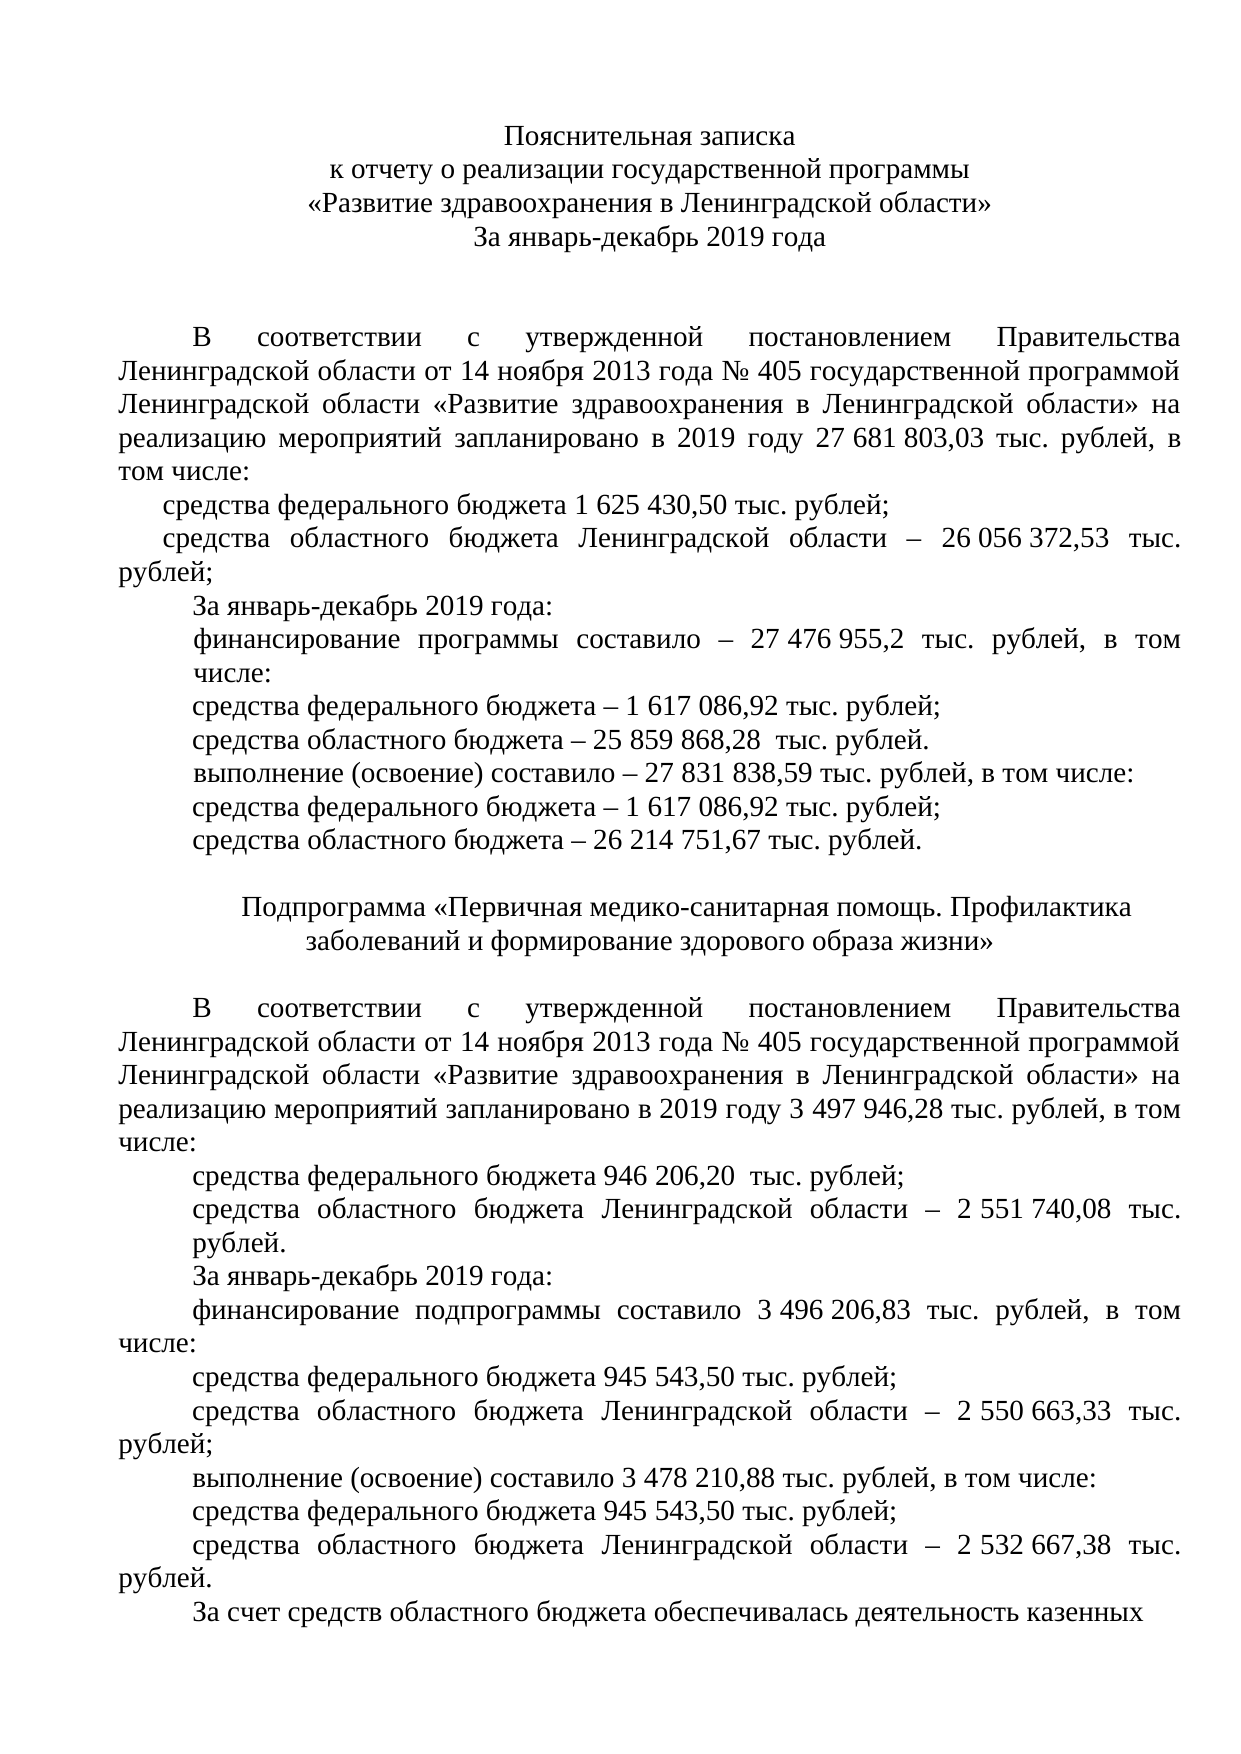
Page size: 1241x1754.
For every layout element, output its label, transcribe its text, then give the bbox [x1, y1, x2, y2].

text средства федерального бюджета 945 543,50 тыс. рублей; [118, 1493, 1181, 1527]
text к отчету о реализации государственной программы [118, 152, 1181, 185]
list средства областного бюджета Ленинградской области – 2 551 740,08 тыс. рублей. [192, 1191, 1181, 1258]
text За январь-декабрь 2019 года: [118, 1258, 1181, 1292]
text Пояснительная записка [118, 118, 1181, 152]
text Подпрограмма «Первичная медико-санитарная помощь. Профилактика заболеваний и формирование здорового образа жизни» [118, 889, 1181, 957]
text В соответствии с утвержденной постановлением Правительства Ленинградской области от 14 ноября 2013 года № 405 государственной программой Ленинградской области «Развитие здравоохранения в Ленинградской области» на реализацию мероприятий запланировано в 2019 году 27 681 803,03 тыс. рублей, в том числе: [118, 319, 1181, 487]
list средства федерального бюджета 946 206,20 тыс. рублей; [192, 1158, 1181, 1191]
text За январь-декабрь 2019 года [118, 219, 1181, 252]
text средства федерального бюджета – 1 617 086,92 тыс. рублей; [118, 688, 1181, 722]
list выполнение (освоение) составило 3 478 210,88 тыс. рублей, в том числе: [192, 1460, 1181, 1493]
list финансирование программы составило – 27 476 955,2 тыс. рублей, в том числе: [193, 621, 1181, 688]
text «Развитие здравоохранения в Ленинградской области» [118, 185, 1181, 219]
list выполнение (освоение) составило – 27 831 838,59 тыс. рублей, в том числе: [193, 755, 1181, 789]
text средства областного бюджета Ленинградской области – 26 056 372,53 тыс. рублей; [118, 521, 1181, 588]
text средства областного бюджета Ленинградской области – 2 532 667,38 тыс. рублей. [118, 1527, 1181, 1594]
text средства областного бюджета Ленинградской области – 2 550 663,33 тыс. рублей; [118, 1393, 1181, 1460]
list финансирование подпрограммы составило 3 496 206,83 тыс. рублей, в том числе: [118, 1292, 1181, 1359]
text За январь-декабрь 2019 года: [118, 588, 1181, 621]
list средства федерального бюджета 1 625 430,50 тыс. рублей; [162, 487, 1181, 521]
text средства областного бюджета – 25 859 868,28 тыс. рублей. [118, 722, 1181, 755]
text средства федерального бюджета 945 543,50 тыс. рублей; [118, 1359, 1181, 1393]
text средства областного бюджета – 26 214 751,67 тыс. рублей. [118, 822, 1181, 856]
list За счет средств областного бюджета обеспечивалась деятельность казенных [192, 1594, 1181, 1627]
text В соответствии с утвержденной постановлением Правительства Ленинградской области от 14 ноября 2013 года № 405 государственной программой Ленинградской области «Развитие здравоохранения в Ленинградской области» на реализацию мероприятий запланировано в 2019 году 3 497 946,28 тыс. рублей, в том числе: [118, 990, 1181, 1158]
text средства федерального бюджета – 1 617 086,92 тыс. рублей; [118, 789, 1181, 822]
